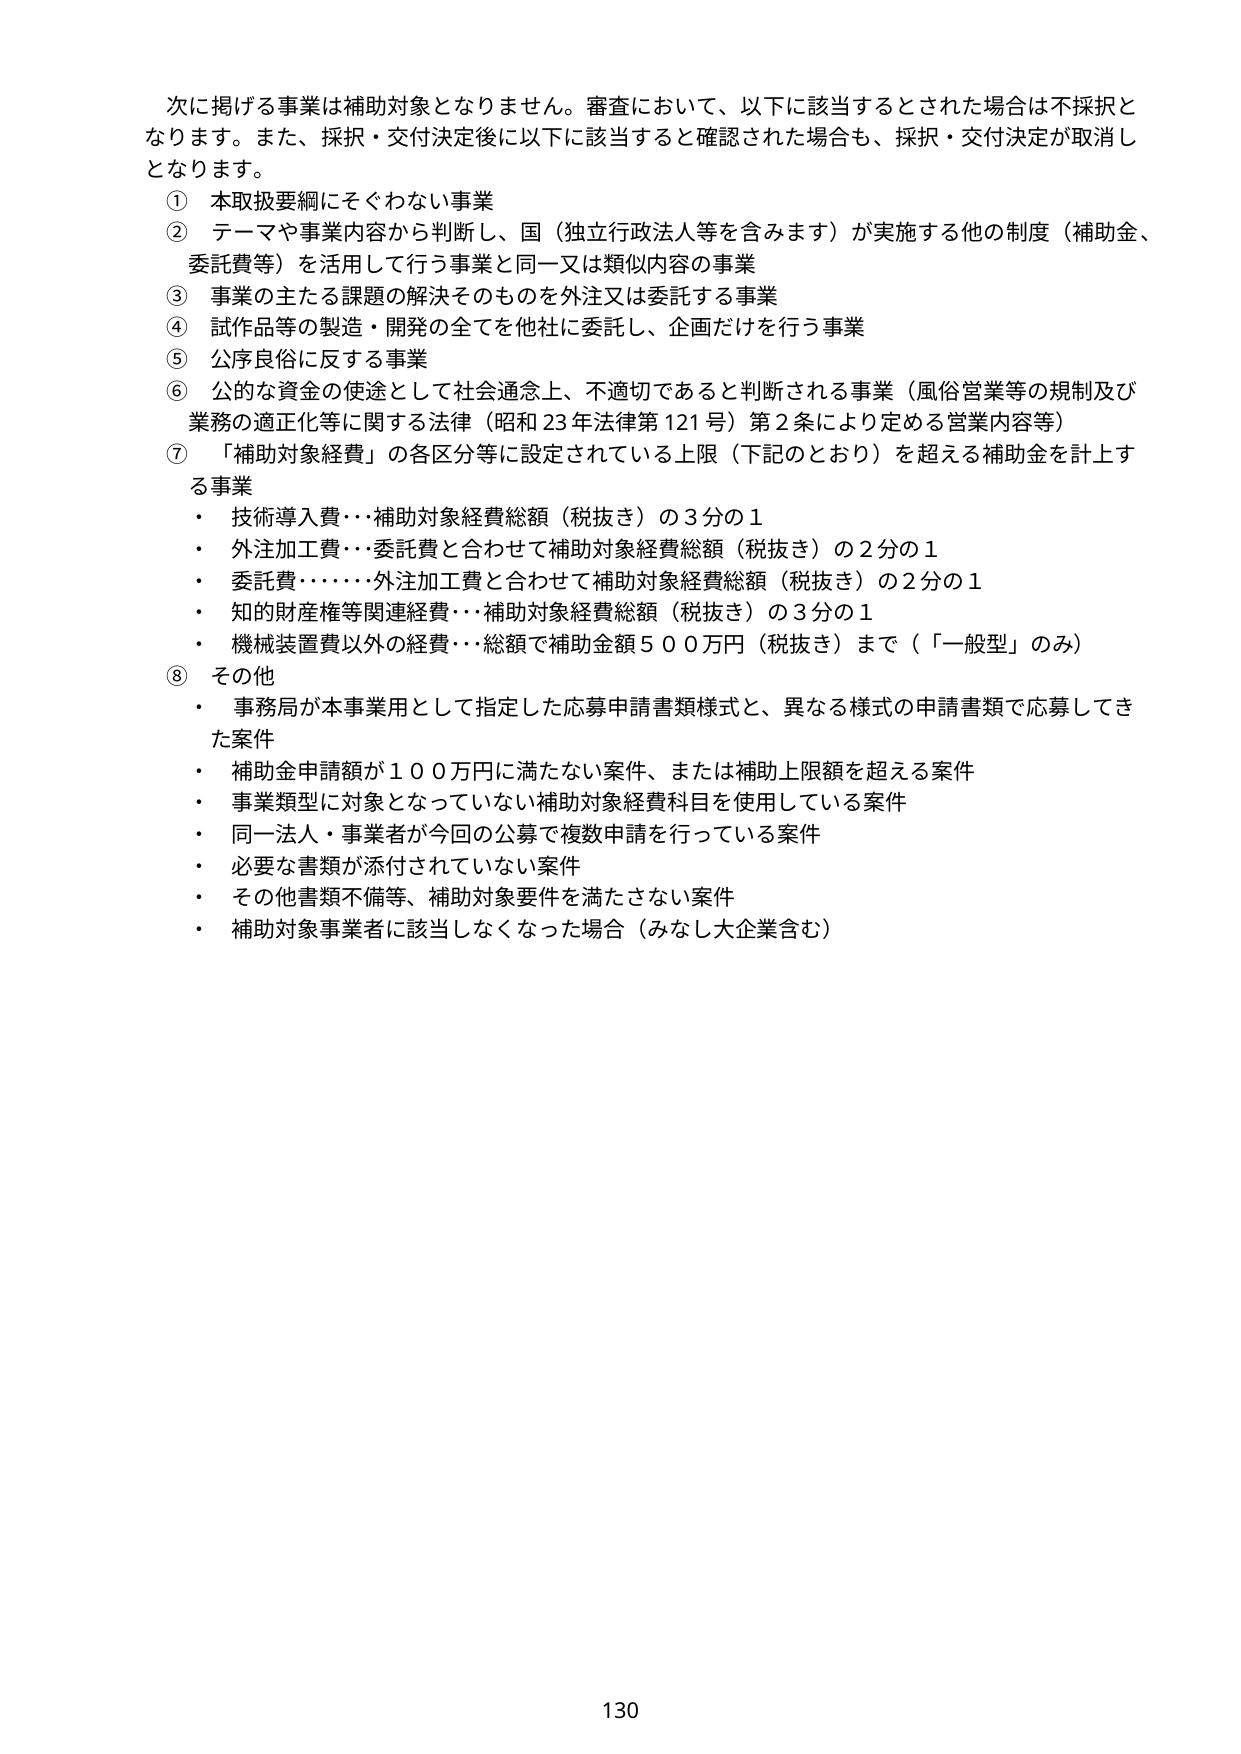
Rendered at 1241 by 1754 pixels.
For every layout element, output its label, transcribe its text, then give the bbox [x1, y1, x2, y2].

text ・ 補助対象事業者に該当しなくなった場合（みなし大企業含む） [100, 912, 1140, 944]
text ・ 同一法人・事業者が今回の公募で複数申請を行っている案件 [100, 817, 1140, 849]
text ・ その他書類不備等、補助対象要件を満たさない案件 [100, 880, 1140, 912]
text ② テーマや事業内容から判断し、国（独立行政法人等を含みます）が実施する他の制度（補助金、委託費等）を活用して行う事業と同一又は類似内容の事業 [100, 215, 1140, 279]
text ・ 事務局が本事業用として指定した応募申請書類様式と、異なる様式の申請書類で応募してきた案件 [100, 690, 1140, 754]
text ・ 機械装置費以外の経費･･･総額で補助金額５００万円（税抜き）まで（「一般型」のみ） [100, 627, 1140, 659]
text ・ 知的財産権等関連経費･･･補助対象経費総額（税抜き）の３分の１ [100, 595, 1140, 627]
text ④ 試作品等の製造・開発の全てを他社に委託し、企画だけを行う事業 [100, 310, 1140, 342]
text ⑥ 公的な資金の使途として社会通念上、不適切であると判断される事業（風俗営業等の規制及び業務の適正化等に関する法律（昭和23年法律第121号）第２条により定める営業内容等） [100, 374, 1140, 437]
text ① 本取扱要綱にそぐわない事業 [100, 184, 1140, 215]
text ・ 補助金申請額が１００万円に満たない案件、または補助上限額を超える案件 [100, 754, 1140, 785]
text 次に掲げる事業は補助対象となりません。審査において、以下に該当するとされた場合は不採択となります。また、採択・交付決定後に以下に該当すると確認された場合も、採択・交付決定が取消しとなります。 [100, 89, 1140, 184]
text ③ 事業の主たる課題の解決そのものを外注又は委託する事業 [100, 279, 1140, 310]
text ・ 外注加工費･･･委託費と合わせて補助対象経費総額（税抜き）の２分の１ [100, 532, 1140, 564]
text ・ 事業類型に対象となっていない補助対象経費科目を使用している案件 [100, 785, 1140, 817]
text ・ 必要な書類が添付されていない案件 [100, 849, 1140, 880]
text ⑤ 公序良俗に反する事業 [100, 342, 1140, 374]
text ・ 委託費･･･････外注加工費と合わせて補助対象経費総額（税抜き）の２分の１ [100, 564, 1140, 595]
text ⑦ 「補助対象経費」の各区分等に設定されている上限（下記のとおり）を超える補助金を計上する事業 [100, 437, 1140, 500]
text ・ 技術導入費･･･補助対象経費総額（税抜き）の３分の１ [100, 500, 1140, 532]
text ⑧ その他 [100, 659, 1140, 690]
